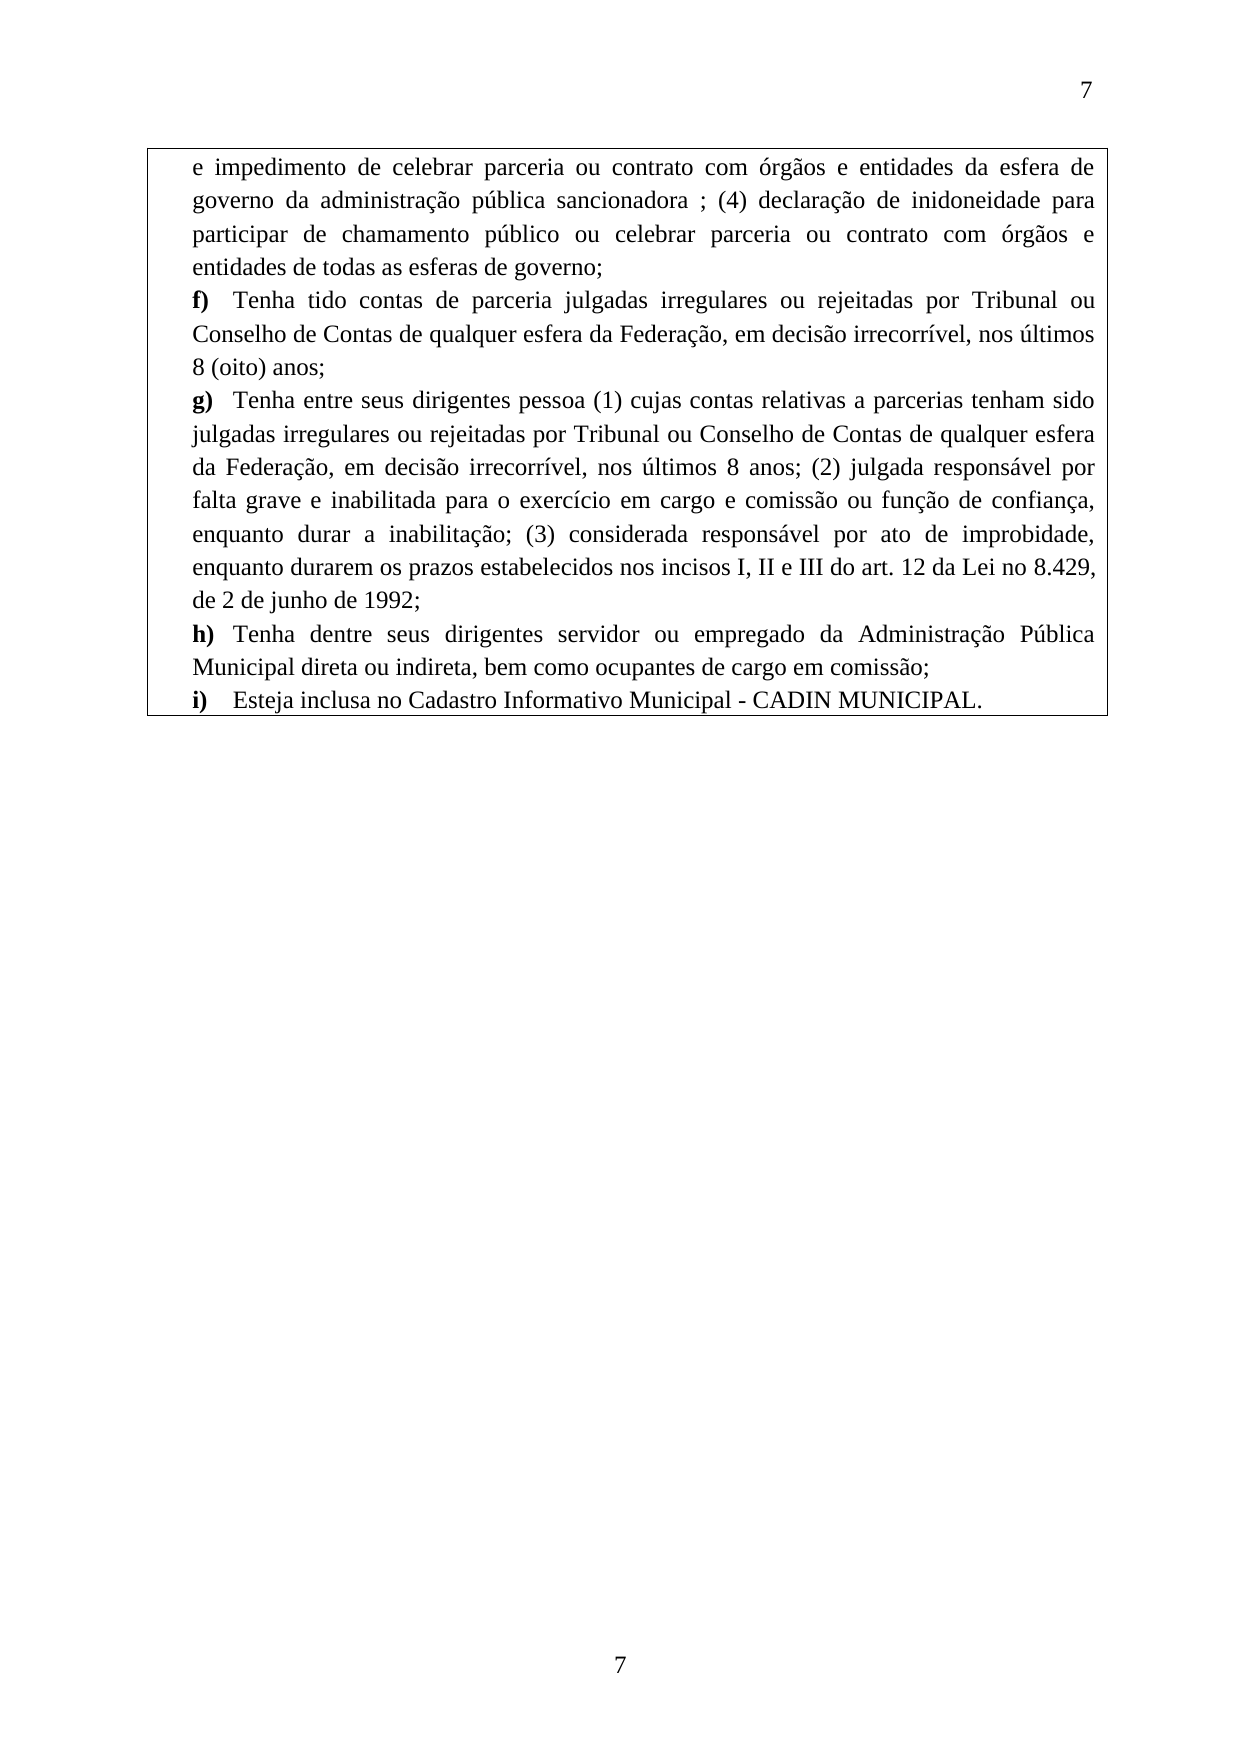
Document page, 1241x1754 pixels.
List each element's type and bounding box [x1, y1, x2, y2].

table_header [148, 149, 1107, 715]
